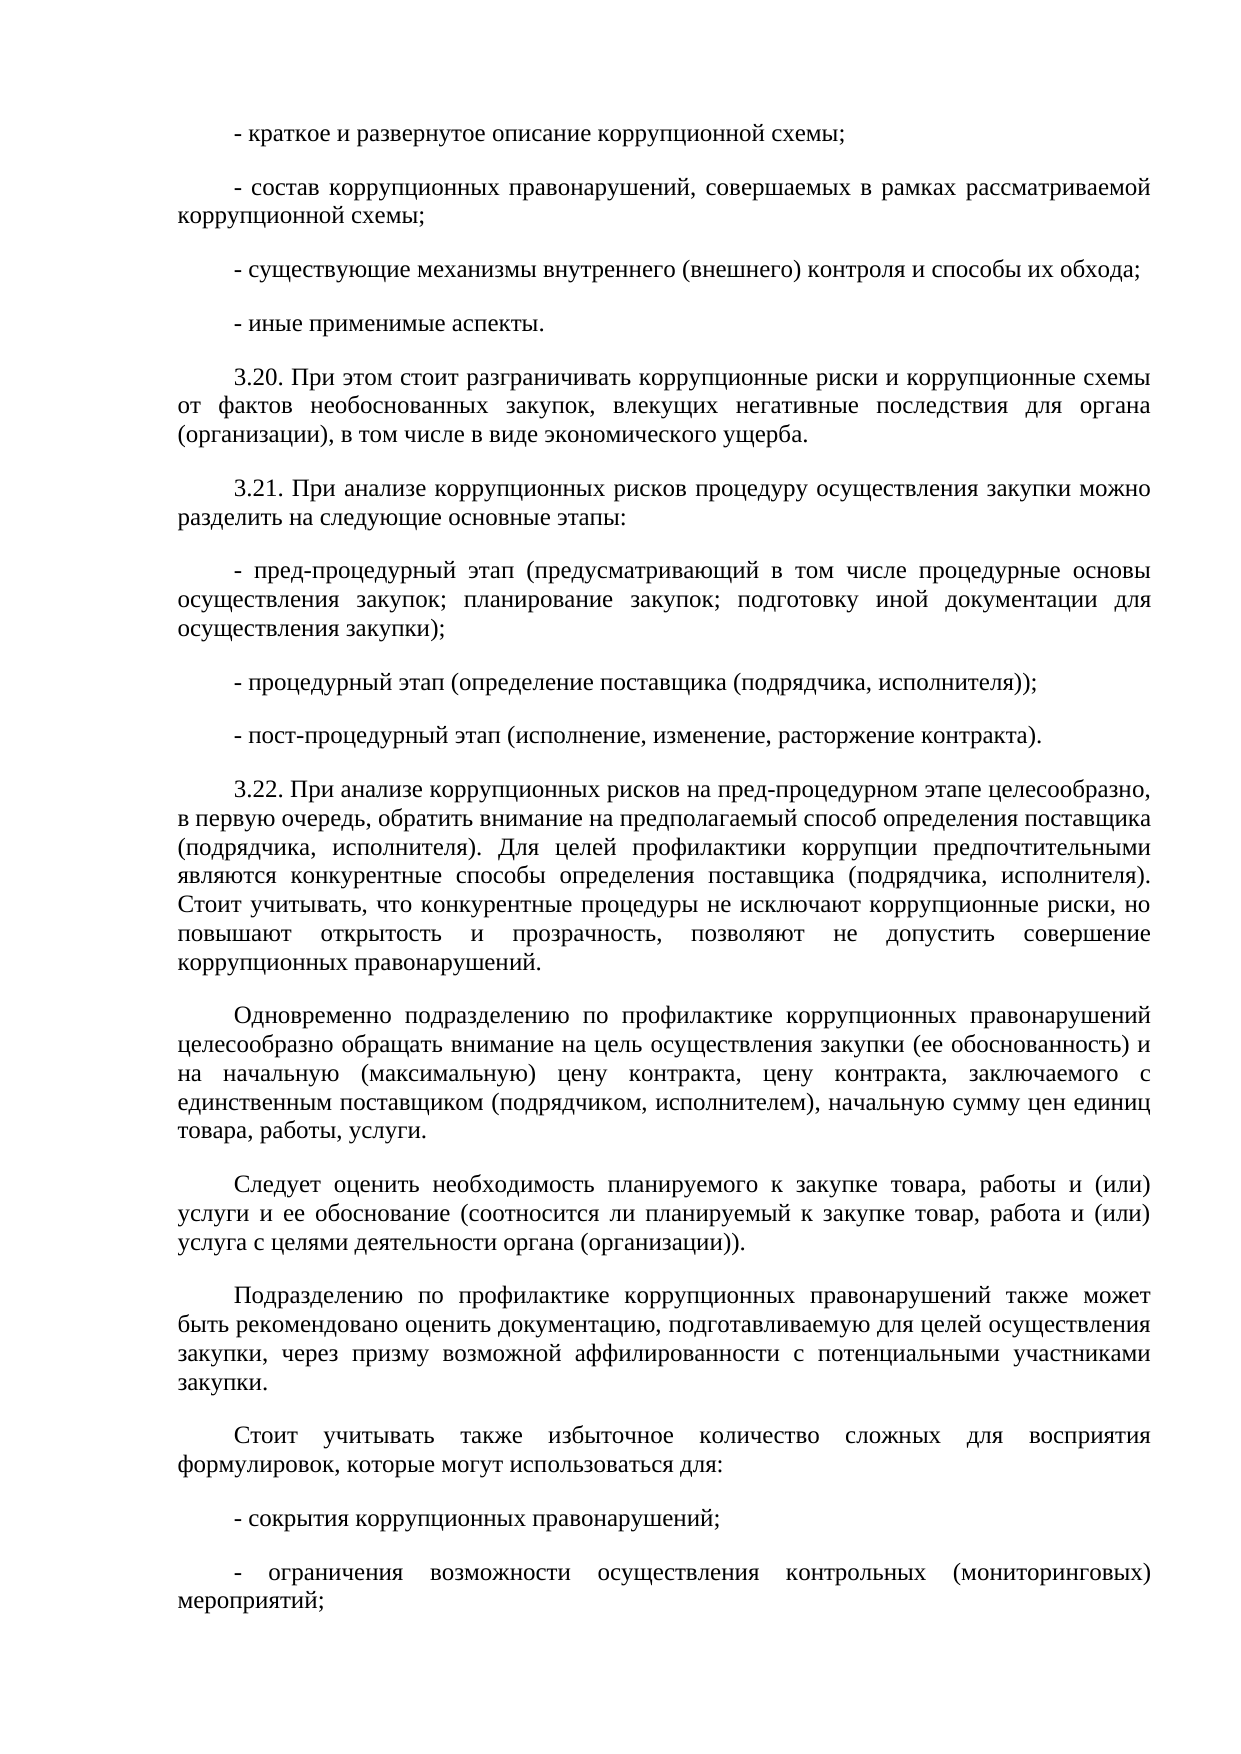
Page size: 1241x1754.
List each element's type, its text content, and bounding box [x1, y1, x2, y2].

text - пост-процедурный этап (исполнение, изменение, расторжение контракта). [177, 721, 1152, 749]
text Следует оценить необходимость планируемого к закупке товара, работы и (или) услуги и ее обоснование (соотносится ли планируемый к закупке товар, работа и (или) услуга с целями деятельности органа (организации)). [177, 1169, 1152, 1256]
text Одновременно подразделению по профилактике коррупционных правонарушений целесообразно обращать внимание на цель осуществления закупки (ее обоснованность) и на начальную (максимальную) цену контракта, цену контракта, заключаемого с единственным поставщиком (подрядчиком, исполнителем), начальную сумму цен единиц товара, работы, услуги. [177, 1001, 1152, 1144]
text - краткое и развернутое описание коррупционной схемы; [177, 118, 1152, 147]
text 3.20. При этом стоит разграничивать коррупционные риски и коррупционные схемы от фактов необоснованных закупок, влекущих негативные последствия для органа (организации), в том числе в виде экономического ущерба. [177, 362, 1152, 448]
text 3.21. При анализе коррупционных рисков процедуру осуществления закупки можно разделить на следующие основные этапы: [177, 473, 1152, 531]
text Подразделению по профилактике коррупционных правонарушений также может быть рекомендовано оценить документацию, подготавливаемую для целей осуществления закупки, через призму возможной аффилированности с потенциальными участниками закупки. [177, 1281, 1152, 1396]
text Стоит учитывать также избыточное количество сложных для восприятия формулировок, которые могут использоваться для: [177, 1421, 1152, 1478]
text - иные применимые аспекты. [177, 308, 1152, 337]
text - существующие механизмы внутреннего (внешнего) контроля и способы их обхода; [177, 254, 1152, 283]
text - ограничения возможности осуществления контрольных (мониторинговых) мероприятий; [177, 1557, 1152, 1614]
text - состав коррупционных правонарушений, совершаемых в рамках рассматриваемой коррупционной схемы; [177, 172, 1152, 229]
text 3.22. При анализе коррупционных рисков на пред-процедурном этапе целесообразно, в первую очередь, обратить внимание на предполагаемый способ определения поставщика (подрядчика, исполнителя). Для целей профилактики коррупции предпочтительными являются конкурентные способы определения поставщика (подрядчика, исполнителя). Стоит учитывать, что конкурентные процедуры не исключают коррупционные риски, но повышают открытость и прозрачность, позволяют не допустить совершение коррупционных правонарушений. [177, 774, 1152, 976]
text - сокрытия коррупционных правонарушений; [177, 1503, 1152, 1532]
text - процедурный этап (определение поставщика (подрядчика, исполнителя)); [177, 667, 1152, 696]
text - пред-процедурный этап (предусматривающий в том числе процедурные основы осуществления закупок; планирование закупок; подготовку иной документации для осуществления закупки); [177, 556, 1152, 642]
